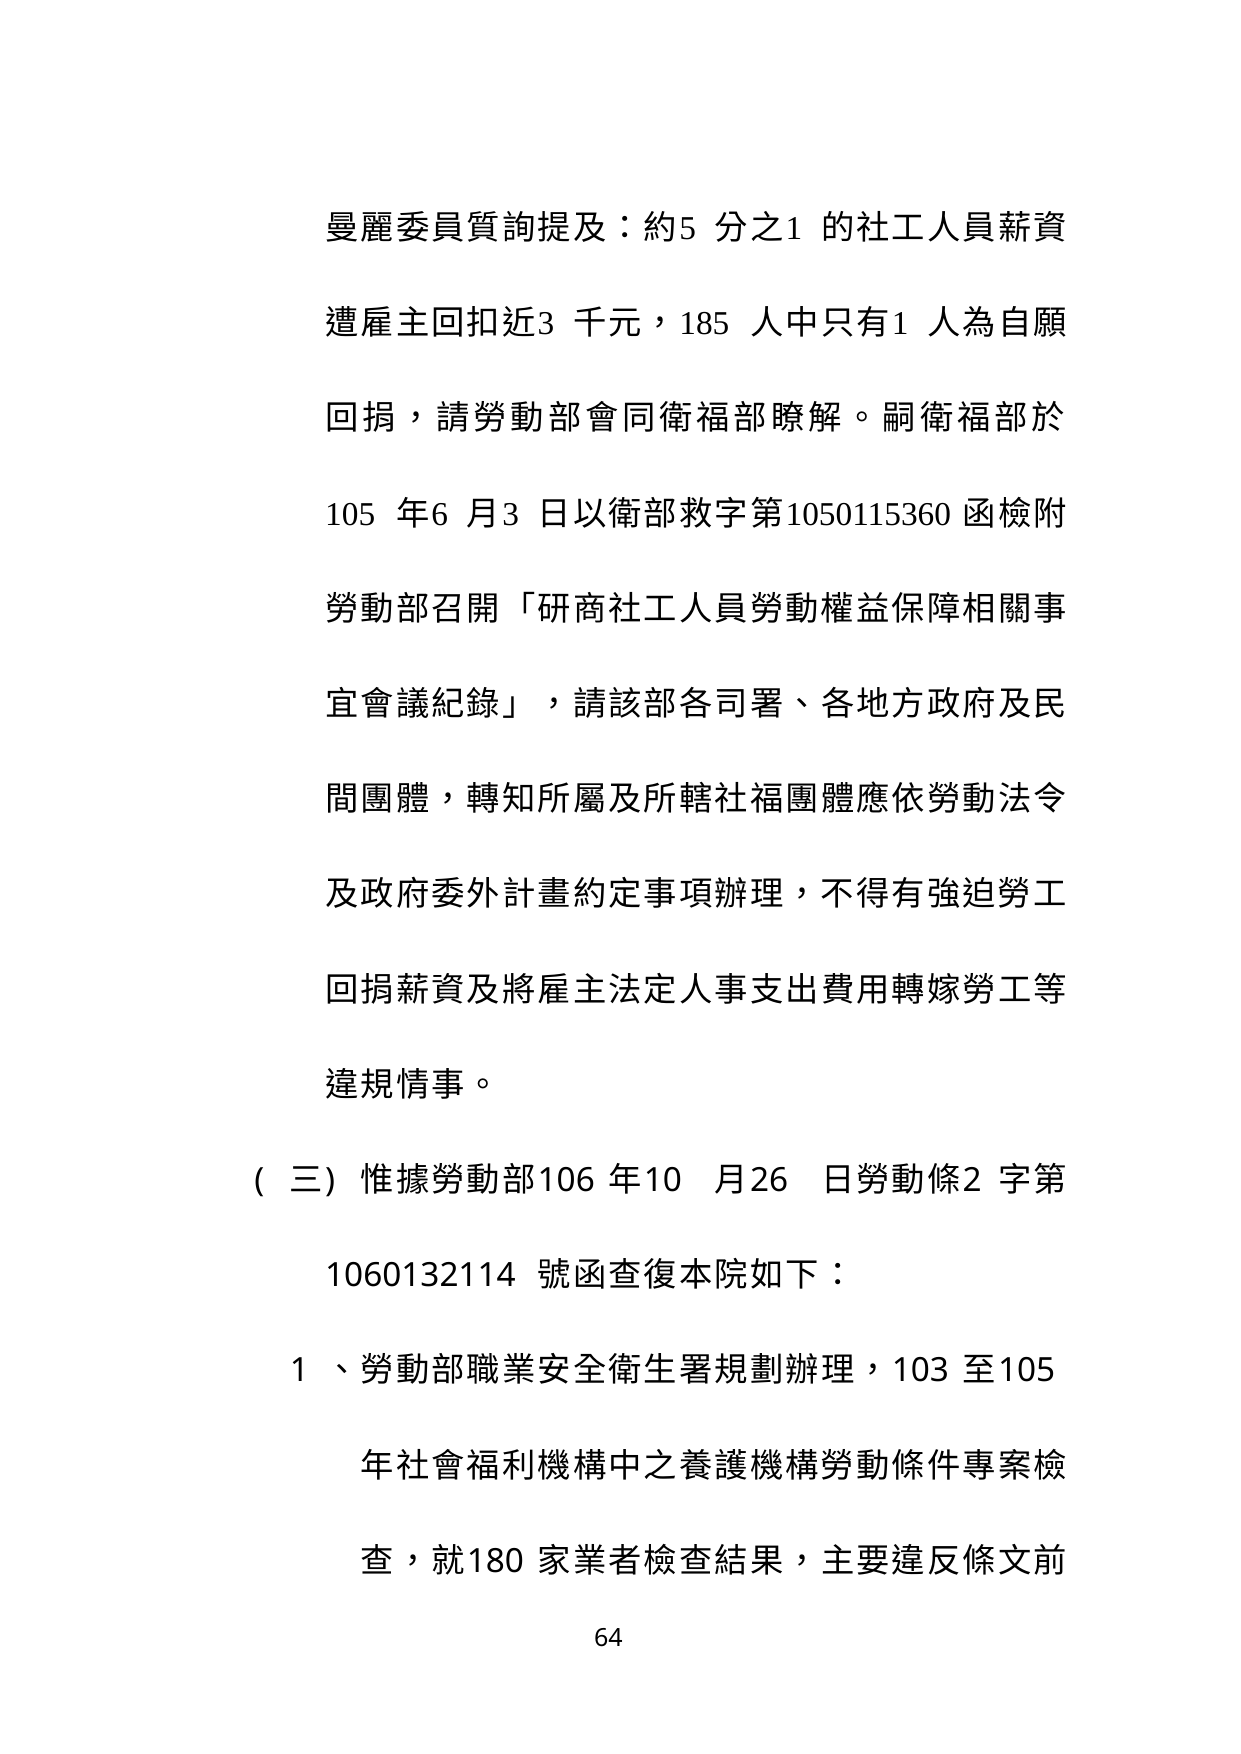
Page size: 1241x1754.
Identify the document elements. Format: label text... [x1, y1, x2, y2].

subtitle 惟據勞動部106年10月26日勞動條2字第1060132114號函查復本院如下： [220, 1129, 1069, 1320]
